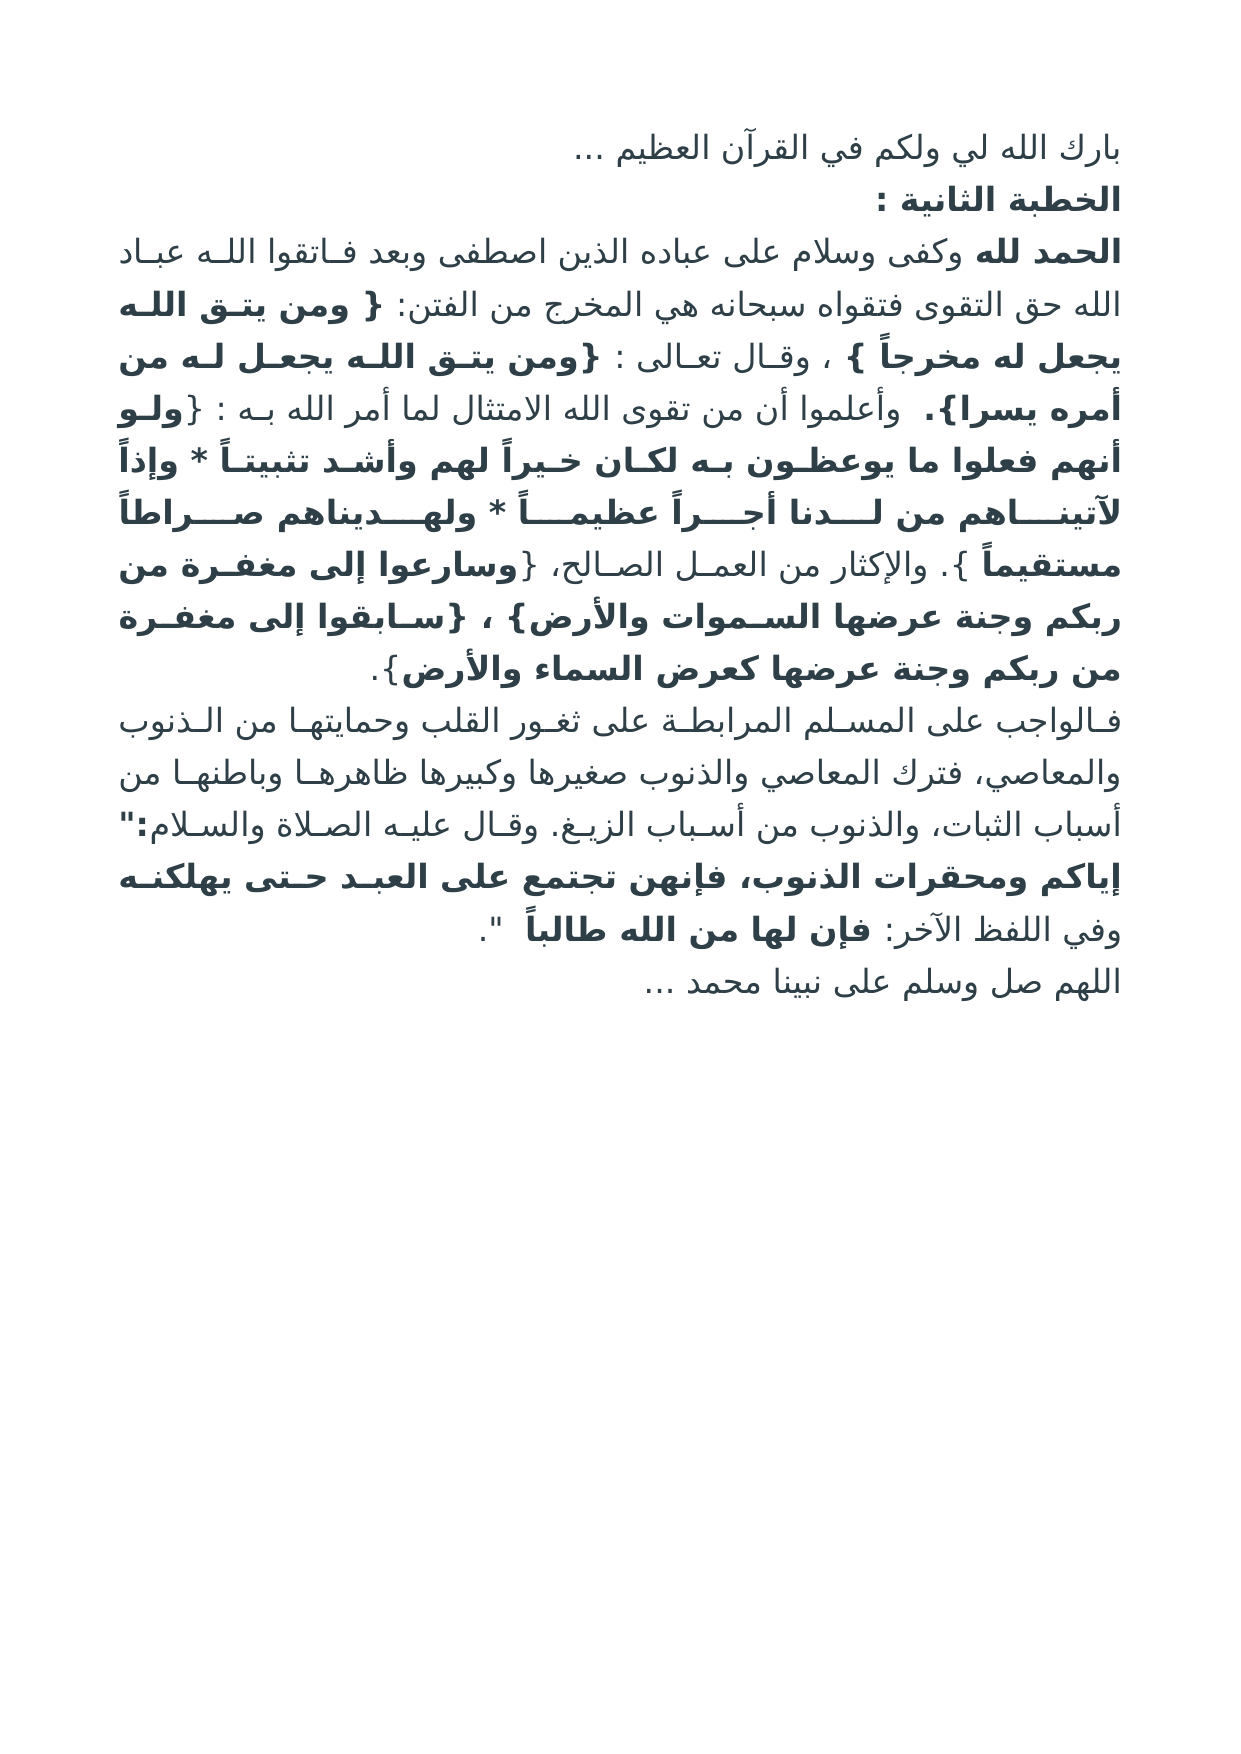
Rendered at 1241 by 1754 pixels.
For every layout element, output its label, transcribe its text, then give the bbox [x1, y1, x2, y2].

text الخطبة الثانية : [118, 170, 1122, 222]
text اللهم صل وسلم على نبينا محمد ... [118, 951, 1122, 1003]
text الحمد لله وكفى وسلام على عباده الذين اصطفى وبعد فاتقوا الله عباد الله حق التقوى فتقواه سبحانه هي المخرج من الفتن: { ومن يتق الله يجعل له مخرجاً } ، وقال تعالى : {ومن يتق الله يجعل له من أمره يسرا}. وأعلموا أن من تقوى الله الامتثال لما أمر الله به : {ولو أنهم فعلوا ما يوعظون به لكان خيراً لهم وأشد تثبيتاً * وإذاً لآتيناهم من لدنا أجراً عظيماً * ولهديناهم صراطاً مستقيماً }. والإكثار من العمل الصالح، {وسارعوا إلى مغفرة من ربكم وجنة عرضها السموات والأرض} ، {سابقوا إلى مغفرة من ربكم وجنة عرضها كعرض السماء والأرض}. [118, 222, 1122, 691]
text فالواجب على المسلم المرابطة على ثغور القلب وحمايتها من الذنوب والمعاصي، فترك المعاصي والذنوب صغيرها وكبيرها ظاهرها وباطنها من أسباب الثبات، والذنوب من أسباب الزيغ. وقال عليه الصلاة والسلام:" إياكم ومحقرات الذنوب، فإنهن تجتمع على العبد حتى يهلكنه وفي اللفظ الآخر: فإن لها من الله طالباً ". [118, 691, 1122, 951]
text بارك الله لي ولكم في القرآن العظيم ... [118, 118, 1122, 170]
